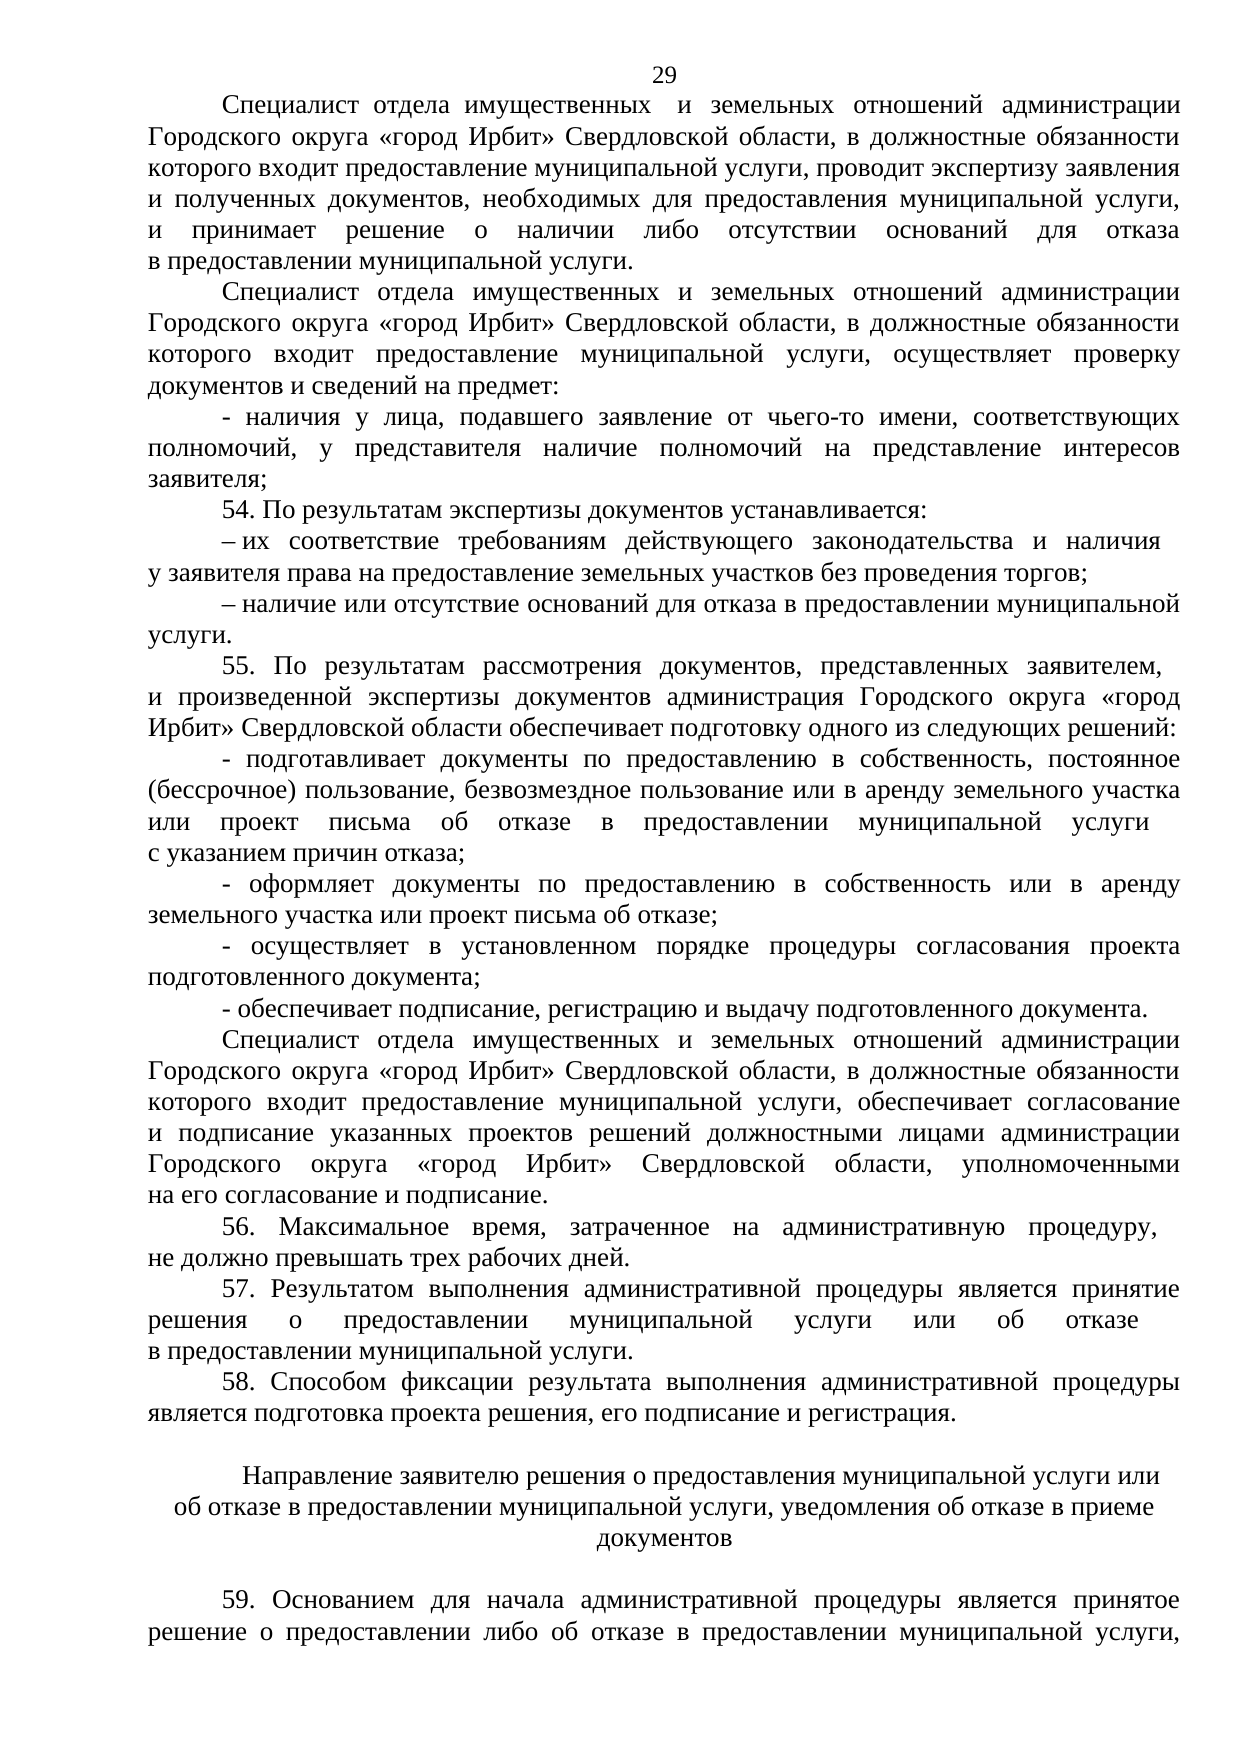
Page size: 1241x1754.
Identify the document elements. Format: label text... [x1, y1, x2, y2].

text Специалист отдела имущественных и земельных отношений администрации Городского округа «город Ирбит» Свердловской области, в должностные обязанности которого входит предоставление муниципальной услуги, обеспечивает согласование и подписание указанных проектов решений должностными лицами администрации Городского округа «город Ирбит» Свердловской области, уполномоченными на его согласование и подписание. [148, 1023, 1181, 1210]
text 54. По результатам экспертизы документов устанавливается: [148, 493, 1181, 524]
text - осуществляет в установленном порядке процедуры согласования проекта подготовленного документа; [148, 929, 1181, 992]
text Специалист отдела имущественных и земельных отношений администрации Городского округа «город Ирбит» Свердловской области, в должностные обязанности которого входит предоставление муниципальной услуги, проводит экспертизу заявления и полученных документов, необходимых для предоставления муниципальной услуги, и принимает решение о наличии либо отсутствии оснований для отказа в предоставлении муниципальной услуги. [148, 88, 1181, 275]
text Направление заявителю решения о предоставления муниципальной услуги или об отказе в предоставлении муниципальной услуги, уведомления об отказе в приеме документов [148, 1459, 1181, 1552]
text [148, 1583, 1181, 1646]
text - наличия у лица, подавшего заявление от чьего-то имени, соответствующих полномочий, у представителя наличие полномочий на представление интересов заявителя; [148, 400, 1181, 493]
text - оформляет документы по предоставлению в собственность или в аренду земельного участка или проект письма об отказе; [148, 867, 1181, 929]
text – их соответствие требованиям действующего законодательства и наличия у заявителя права на предоставление земельных участков без проведения торгов; [148, 524, 1181, 587]
text - обеспечивает подписание, регистрацию и выдачу подготовленного документа. [148, 992, 1181, 1023]
text 55. По результатам рассмотрения документов, представленных заявителем, и произведенной экспертизы документов администрация Городского округа «город Ирбит» Свердловской области обеспечивает подготовку одного из следующих решений: [148, 649, 1181, 742]
text 58. Способом фиксации результата выполнения административной процедуры является подготовка проекта решения, его подписание и регистрация. [148, 1365, 1181, 1428]
text Специалист отдела имущественных и земельных отношений администрации Городского округа «город Ирбит» Свердловской области, в должностные обязанности которого входит предоставление муниципальной услуги, осуществляет проверку документов и сведений на предмет: [148, 275, 1181, 400]
text 57. Результатом выполнения административной процедуры является принятие решения о предоставлении муниципальной услуги или об отказе в предоставлении муниципальной услуги. [148, 1272, 1181, 1365]
text 56. Максимальное время, затраченное на административную процедуру, не должно превышать трех рабочих дней. [148, 1210, 1181, 1272]
text – наличие или отсутствие оснований для отказа в предоставлении муниципальной услуги. [148, 587, 1181, 649]
text - подготавливает документы по предоставлению в собственность, постоянное (бессрочное) пользование, безвозмездное пользование или в аренду земельного участка или проект письма об отказе в предоставлении муниципальной услуги с указанием причин отказа; [148, 742, 1181, 867]
